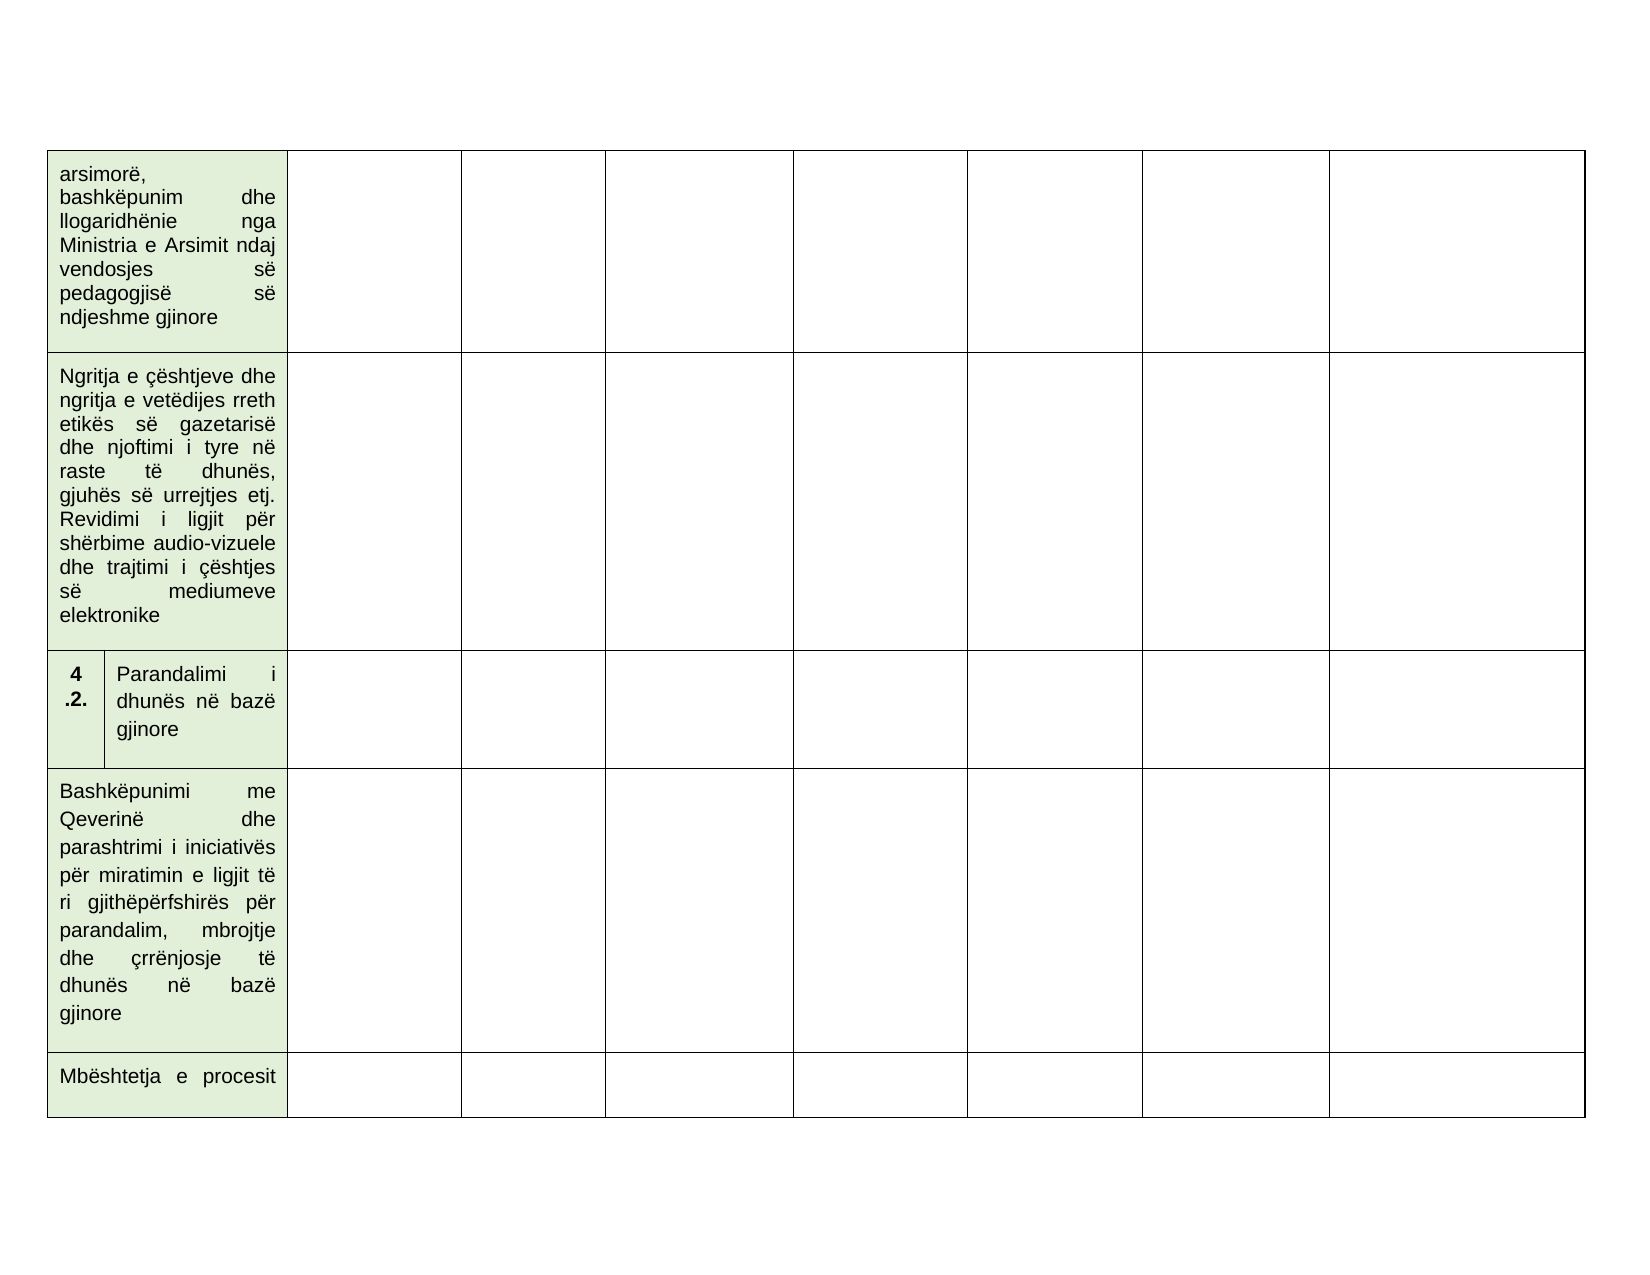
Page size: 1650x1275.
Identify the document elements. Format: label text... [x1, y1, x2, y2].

table_cell [462, 353, 605, 650]
table_cell [288, 353, 461, 650]
table_cell [1143, 1053, 1329, 1117]
table_cell [288, 151, 461, 352]
table_cell [794, 151, 967, 352]
table_cell [288, 769, 461, 1052]
table_cell [1330, 769, 1584, 1052]
table_cell [1143, 769, 1329, 1052]
table_cell [968, 1053, 1142, 1117]
table_cell [1143, 651, 1329, 768]
table_cell [794, 353, 967, 650]
table_cell [462, 651, 605, 768]
table_cell [1143, 353, 1329, 650]
table_cell [1330, 1053, 1584, 1117]
table_cell Parandalimi i dhunës në bazë gjinore [105, 651, 287, 768]
table_cell [794, 769, 967, 1052]
table_cell [1330, 151, 1584, 352]
table_cell [288, 1053, 461, 1117]
table_cell [794, 651, 967, 768]
table_cell [288, 651, 461, 768]
table_cell [606, 1053, 793, 1117]
table_cell [1330, 651, 1584, 768]
table_cell [462, 151, 605, 352]
table_cell 4.2. [48, 651, 104, 768]
table_cell [968, 769, 1142, 1052]
table_cell [606, 769, 793, 1052]
table_cell Ngritja e çështjeve dhe ngritja e vetëdijes rreth etikës së gazetarisë dhe njoftimi i tyre në raste të dhunës, gjuhës së urrejtjes etj. Revidimi i ligjit për shërbime audio-vizuele dhe trajtimi i çështjes së mediumeve elektronike [48, 353, 287, 650]
table_cell [606, 651, 793, 768]
table_cell Bashkëpunimi me Qeverinë dhe parashtrimi i iniciativës për miratimin e ligjit të ri gjithëpërfshirës për parandalim, mbrojtje dhe çrrënjosje të dhunës në bazë gjinore [48, 769, 287, 1052]
table_cell [606, 353, 793, 650]
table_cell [48, 151, 287, 352]
table_cell [462, 769, 605, 1052]
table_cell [48, 1053, 287, 1117]
table_cell [462, 1053, 605, 1117]
table_cell [968, 151, 1142, 352]
table_cell [1143, 151, 1329, 352]
table_cell [1330, 353, 1584, 650]
table_cell [794, 1053, 967, 1117]
table_cell [968, 651, 1142, 768]
table_cell [968, 353, 1142, 650]
table_cell [606, 151, 793, 352]
